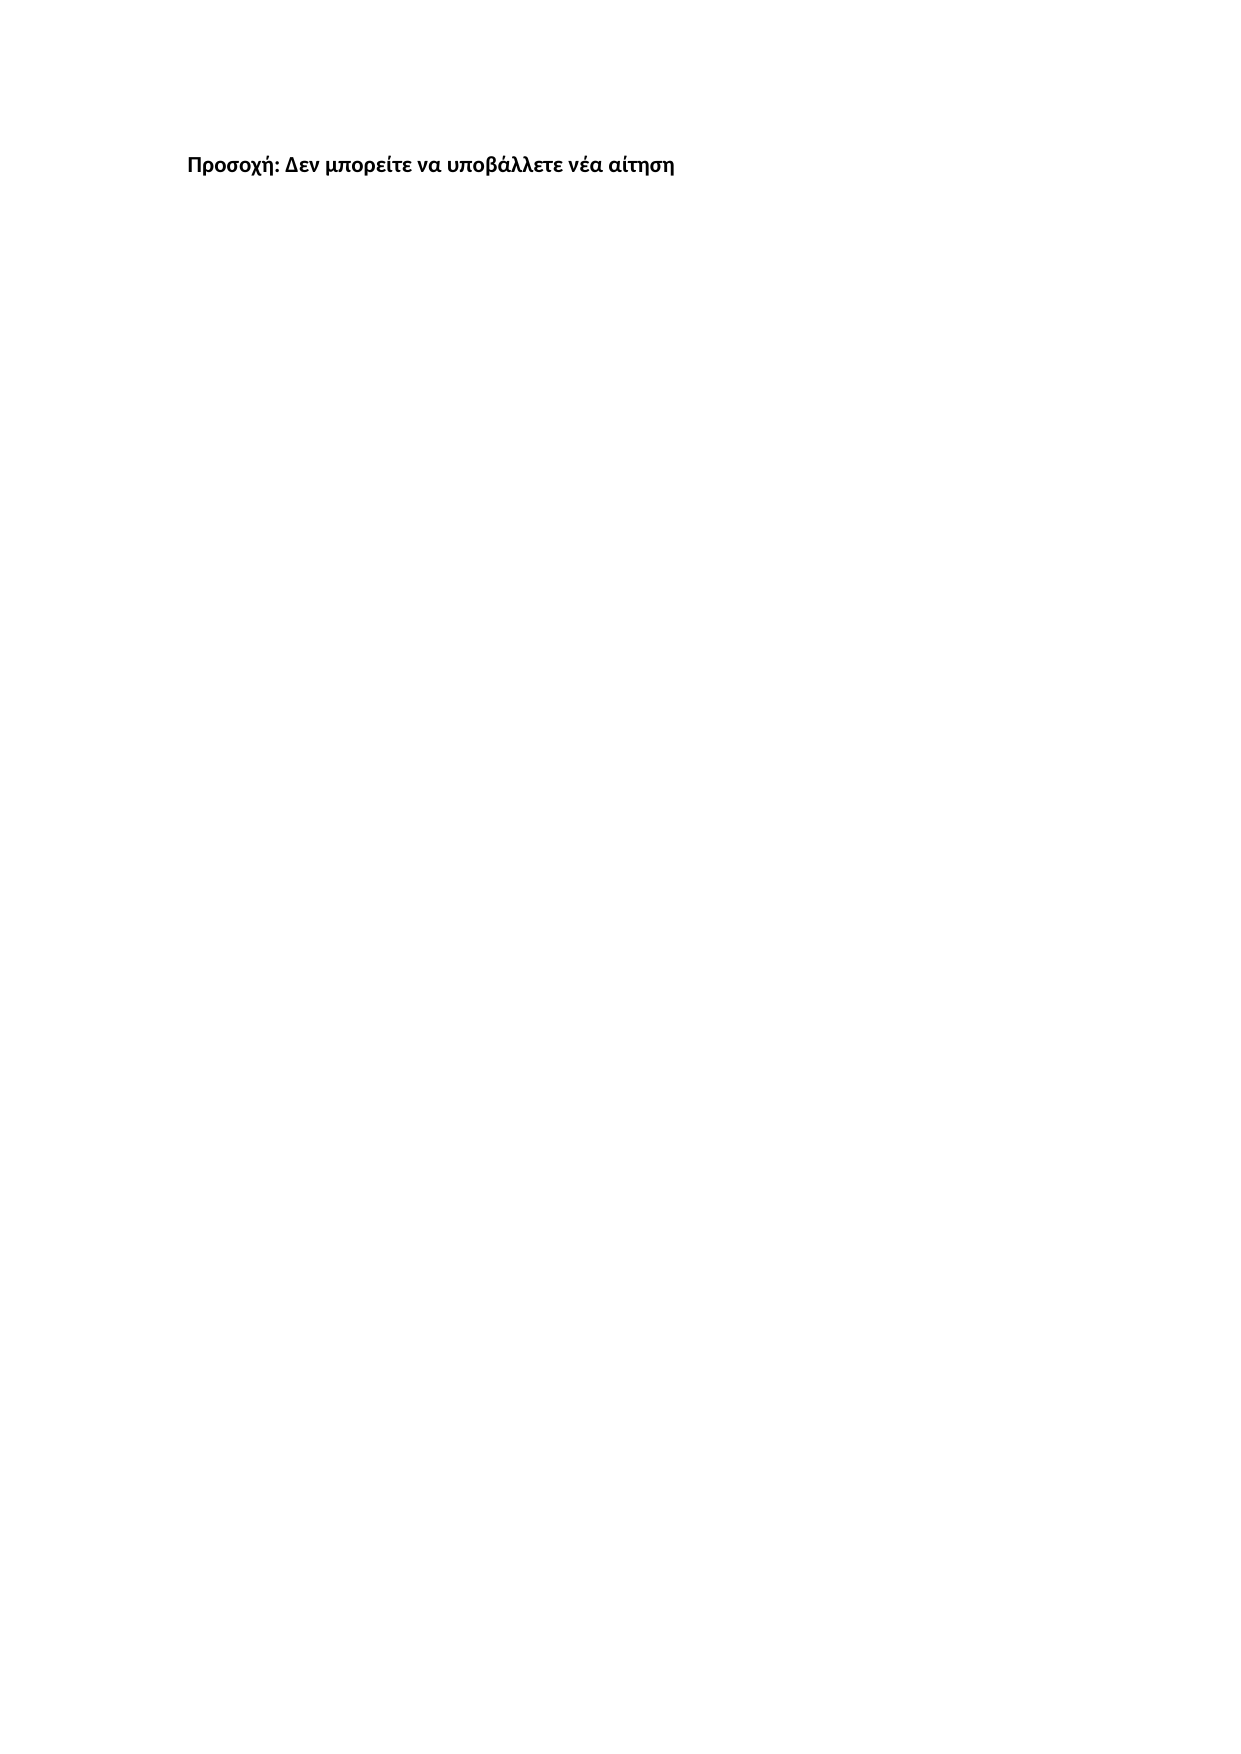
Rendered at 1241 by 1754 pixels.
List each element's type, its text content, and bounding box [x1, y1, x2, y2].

text Προσοχή: Δεν μπορείτε να υποβάλλετε νέα αίτηση [187, 150, 1053, 178]
